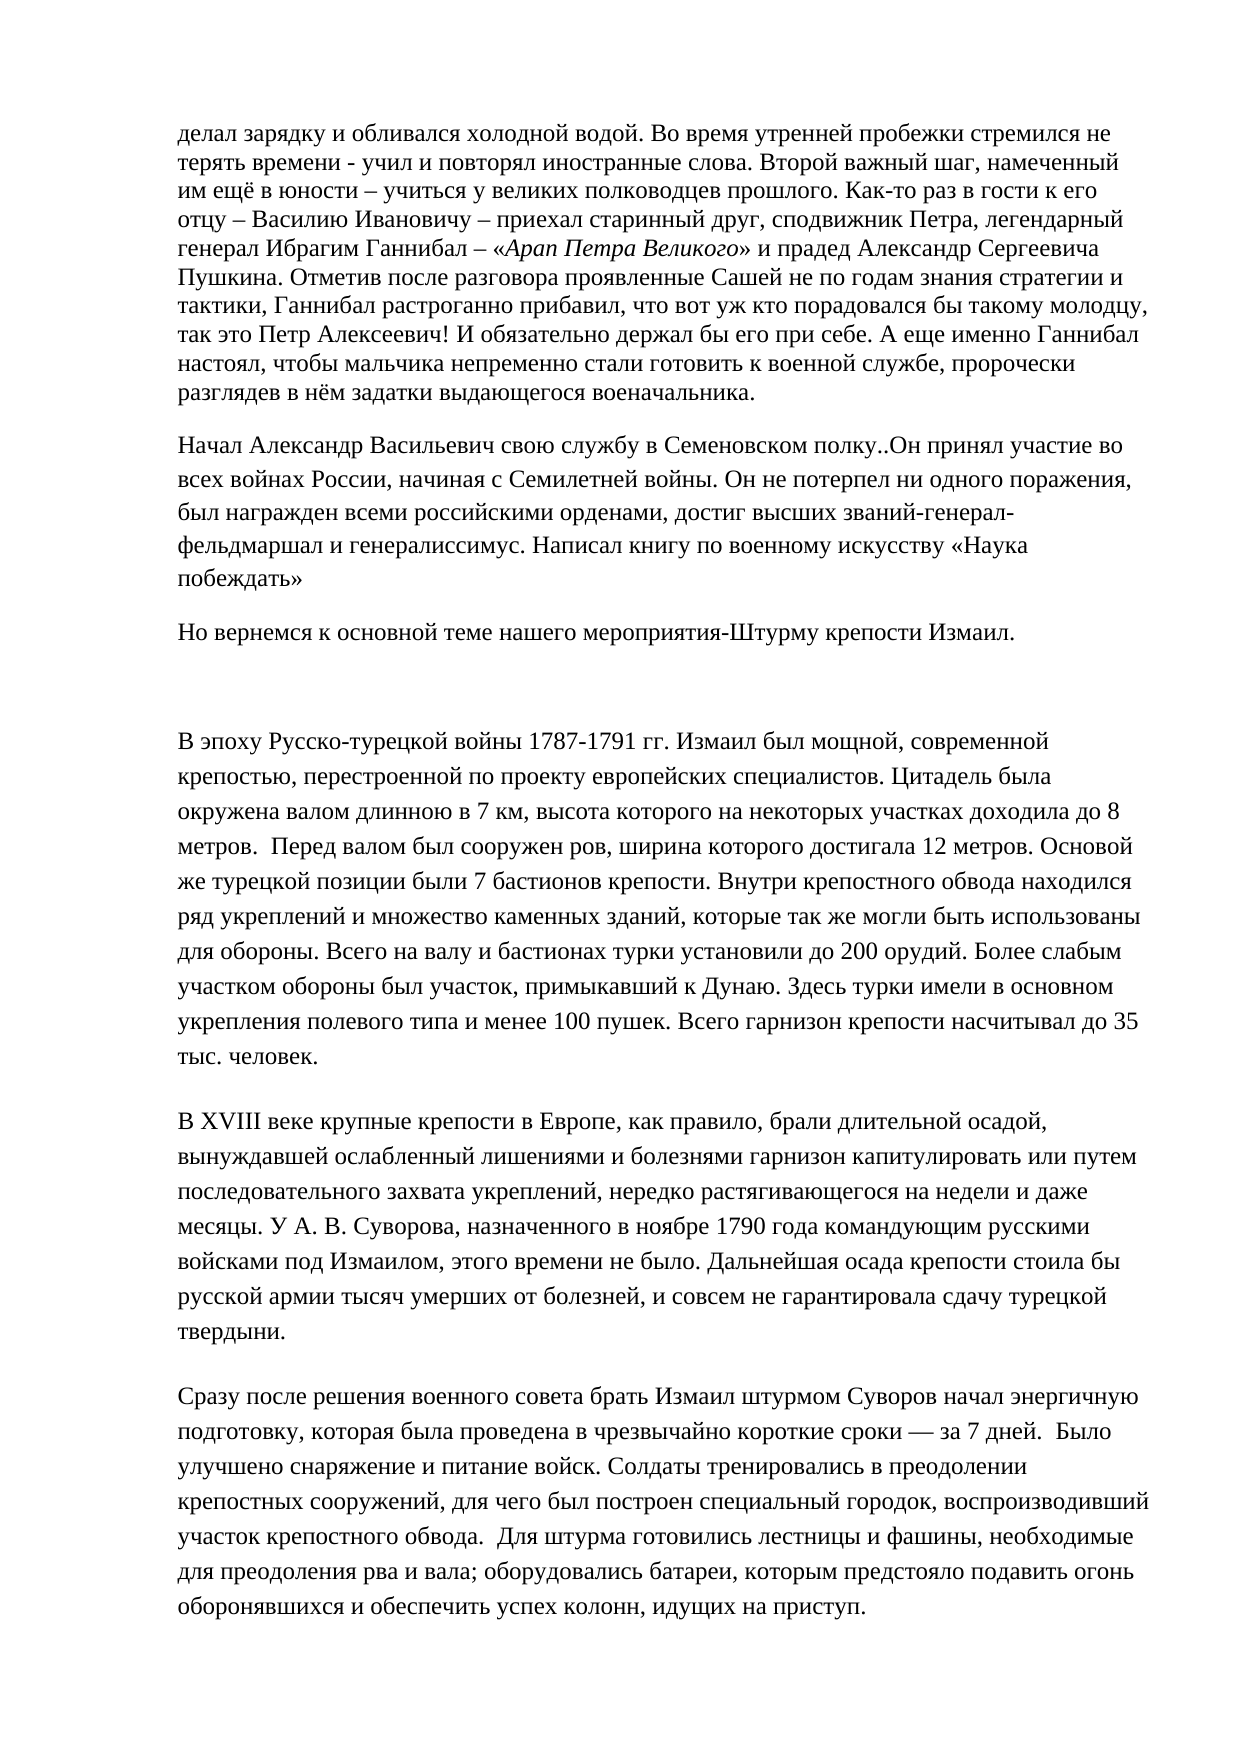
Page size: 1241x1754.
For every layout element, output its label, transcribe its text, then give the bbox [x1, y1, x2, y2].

text В эпоху Русско-турецкой войны 1787-1791 гг. Измаил был мощной, современной крепостью, перестроенной по проекту европейских специалистов. Цитадель была окружена валом длинною в 7 км, высота которого на некоторых участках доходила до 8 метров. Перед валом был сооружен ров, ширина которого достигала 12 метров. Основой же турецкой позиции были 7 бастионов крепости. Внутри крепостного обвода находился ряд укреплений и множество каменных зданий, которые так же могли быть использованы для обороны. Всего на валу и бастионах турки установили до 200 орудий. Более слабым участком обороны был участок, примыкавший к Дунаю. Здесь турки имели в основном укрепления полевого типа и менее 100 пушек. Всего гарнизон крепости насчитывал до 35 тыс. человек. [177, 720, 1152, 1070]
text Начал Александр Васильевич свою службу в Семеновском полку..Он принял участие во всех войнах России, начиная с Семилетней войны. Он не потерпел ни одного поражения, был награжден всеми российскими орденами, достиг высших званий-генерал-фельдмаршал и генералиссимус. Написал книгу по военному искусству «Наука побеждать» [177, 431, 1152, 591]
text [177, 118, 1152, 406]
text Но вернемся к основной теме нашего мероприятия-Штурму крепости Измаил. [177, 617, 1152, 645]
text Сразу после решения военного совета брать Измаил штурмом Суворов начал энергичную подготовку, которая была проведена в чрезвычайно короткие сроки — за 7 дней. Было улучшено снаряжение и питание войск. Солдаты тренировались в преодолении крепостных сооружений, для чего был построен специальный городок, воспроизводивший участок крепостного обвода. Для штурма готовились лестницы и фашины, необходимые для преодоления рва и вала; оборудовались батареи, которым предстояло подавить огонь оборонявшихся и обеспечить успех колонн, идущих на приступ. [177, 1375, 1152, 1620]
text В XVIII веке крупные крепости в Европе, как правило, брали длительной осадой, вынуждавшей ослабленный лишениями и болезнями гарнизон капитулировать или путем последовательного захвата укреплений, нередко растягивающегося на недели и даже месяцы. У А. В. Суворова, назначенного в ноябре 1790 года командующим русскими войсками под Измаилом, этого времени не было. Дальнейшая осада крепости стоила бы русской армии тысяч умерших от болезней, и совсем не гарантировала сдачу турецкой твердыни. [177, 1100, 1152, 1345]
